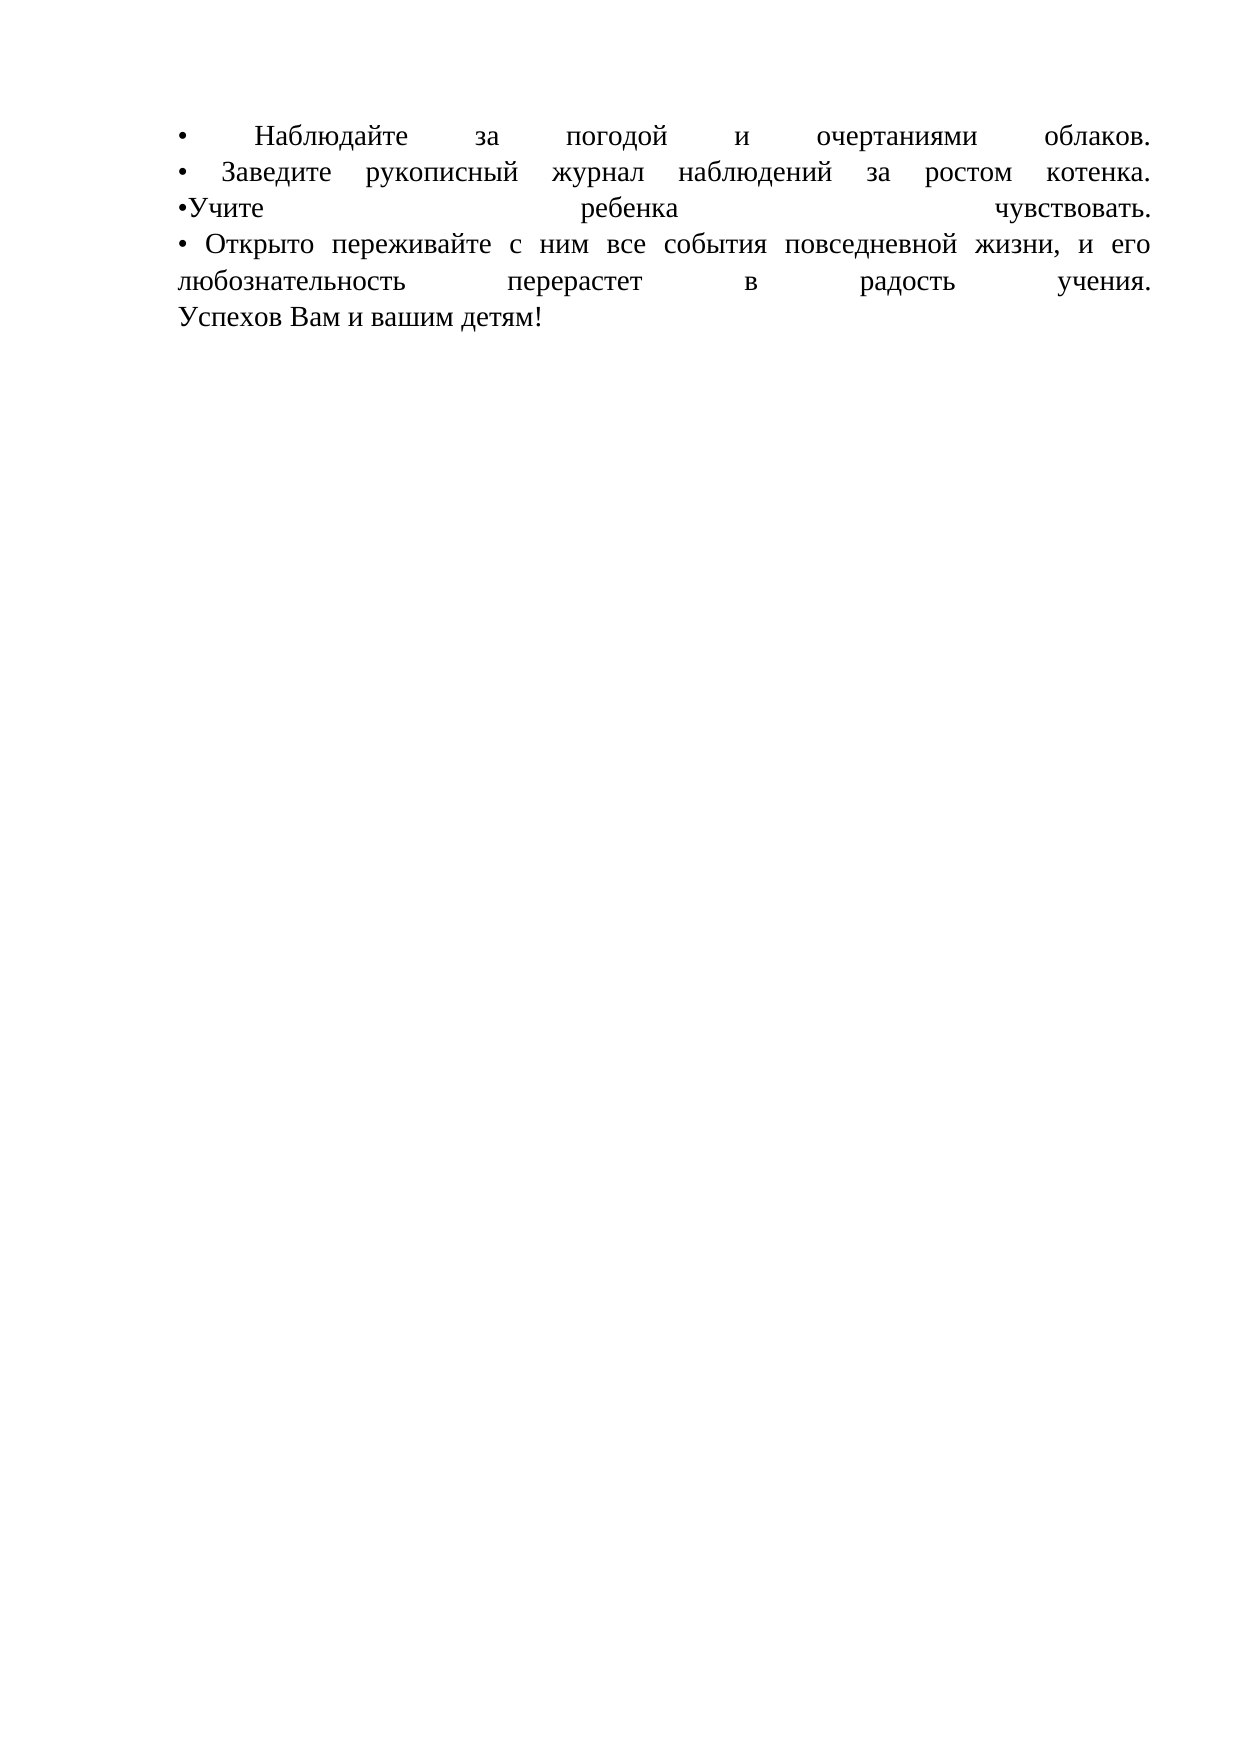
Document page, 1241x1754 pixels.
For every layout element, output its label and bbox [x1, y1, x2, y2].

text [177, 296, 1152, 332]
